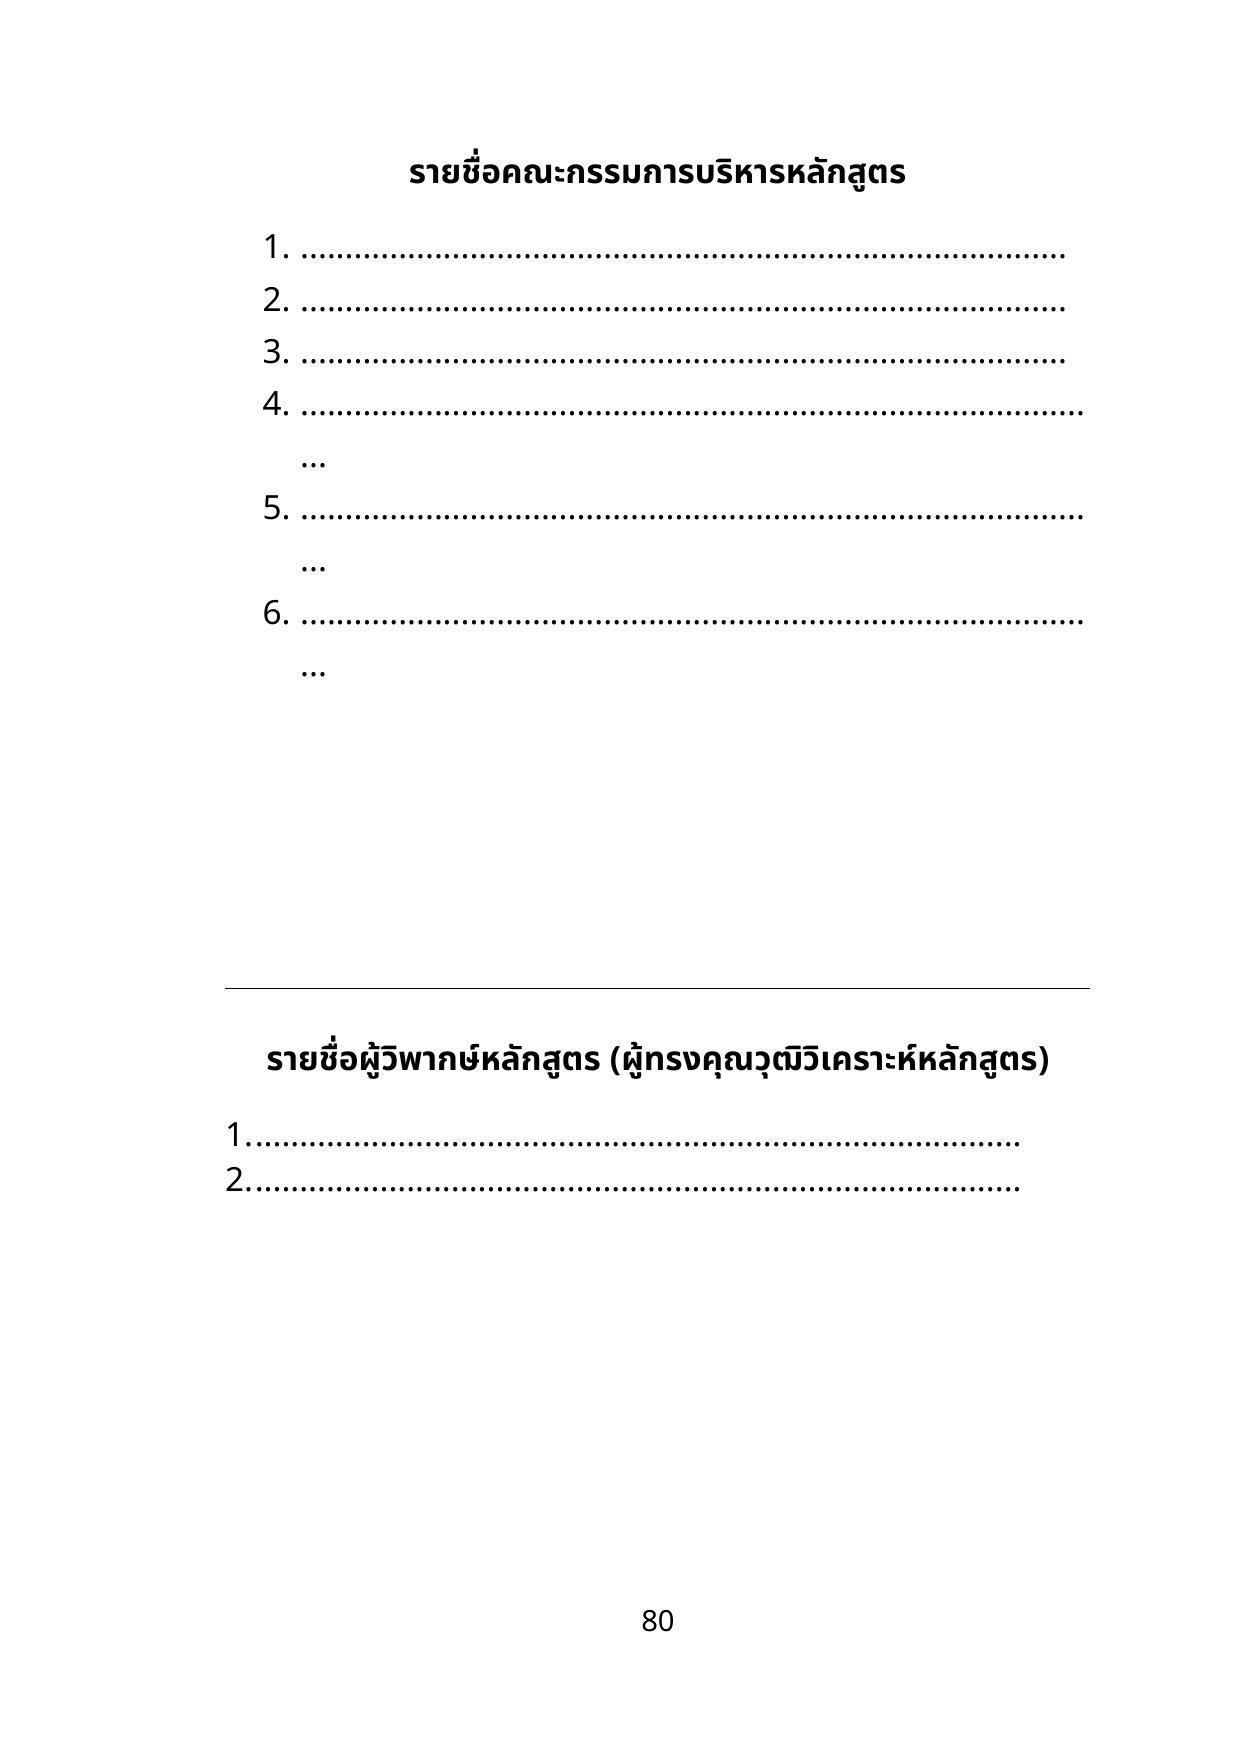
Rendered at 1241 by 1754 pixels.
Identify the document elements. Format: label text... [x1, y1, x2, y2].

list ...................................................................................... [262, 275, 1090, 321]
list ...................................................................................... [262, 327, 1090, 373]
list ........................................................................................... [262, 588, 1090, 686]
list ...................................................................................... [262, 223, 1090, 268]
text รายชื่อผู้วิพากษ์หลักสูตร (ผู้ทรงคุณวุฒิวิเคราะห์หลักสูตร) [225, 1035, 1090, 1085]
text 2. ...................................................................................... [225, 1156, 1090, 1201]
list ........................................................................................... [262, 484, 1090, 582]
list ........................................................................................... [262, 380, 1090, 477]
text 1. ...................................................................................... [225, 1110, 1090, 1156]
text รายชื่อคณะกรรมการบริหารหลักสูตร [225, 148, 1090, 198]
